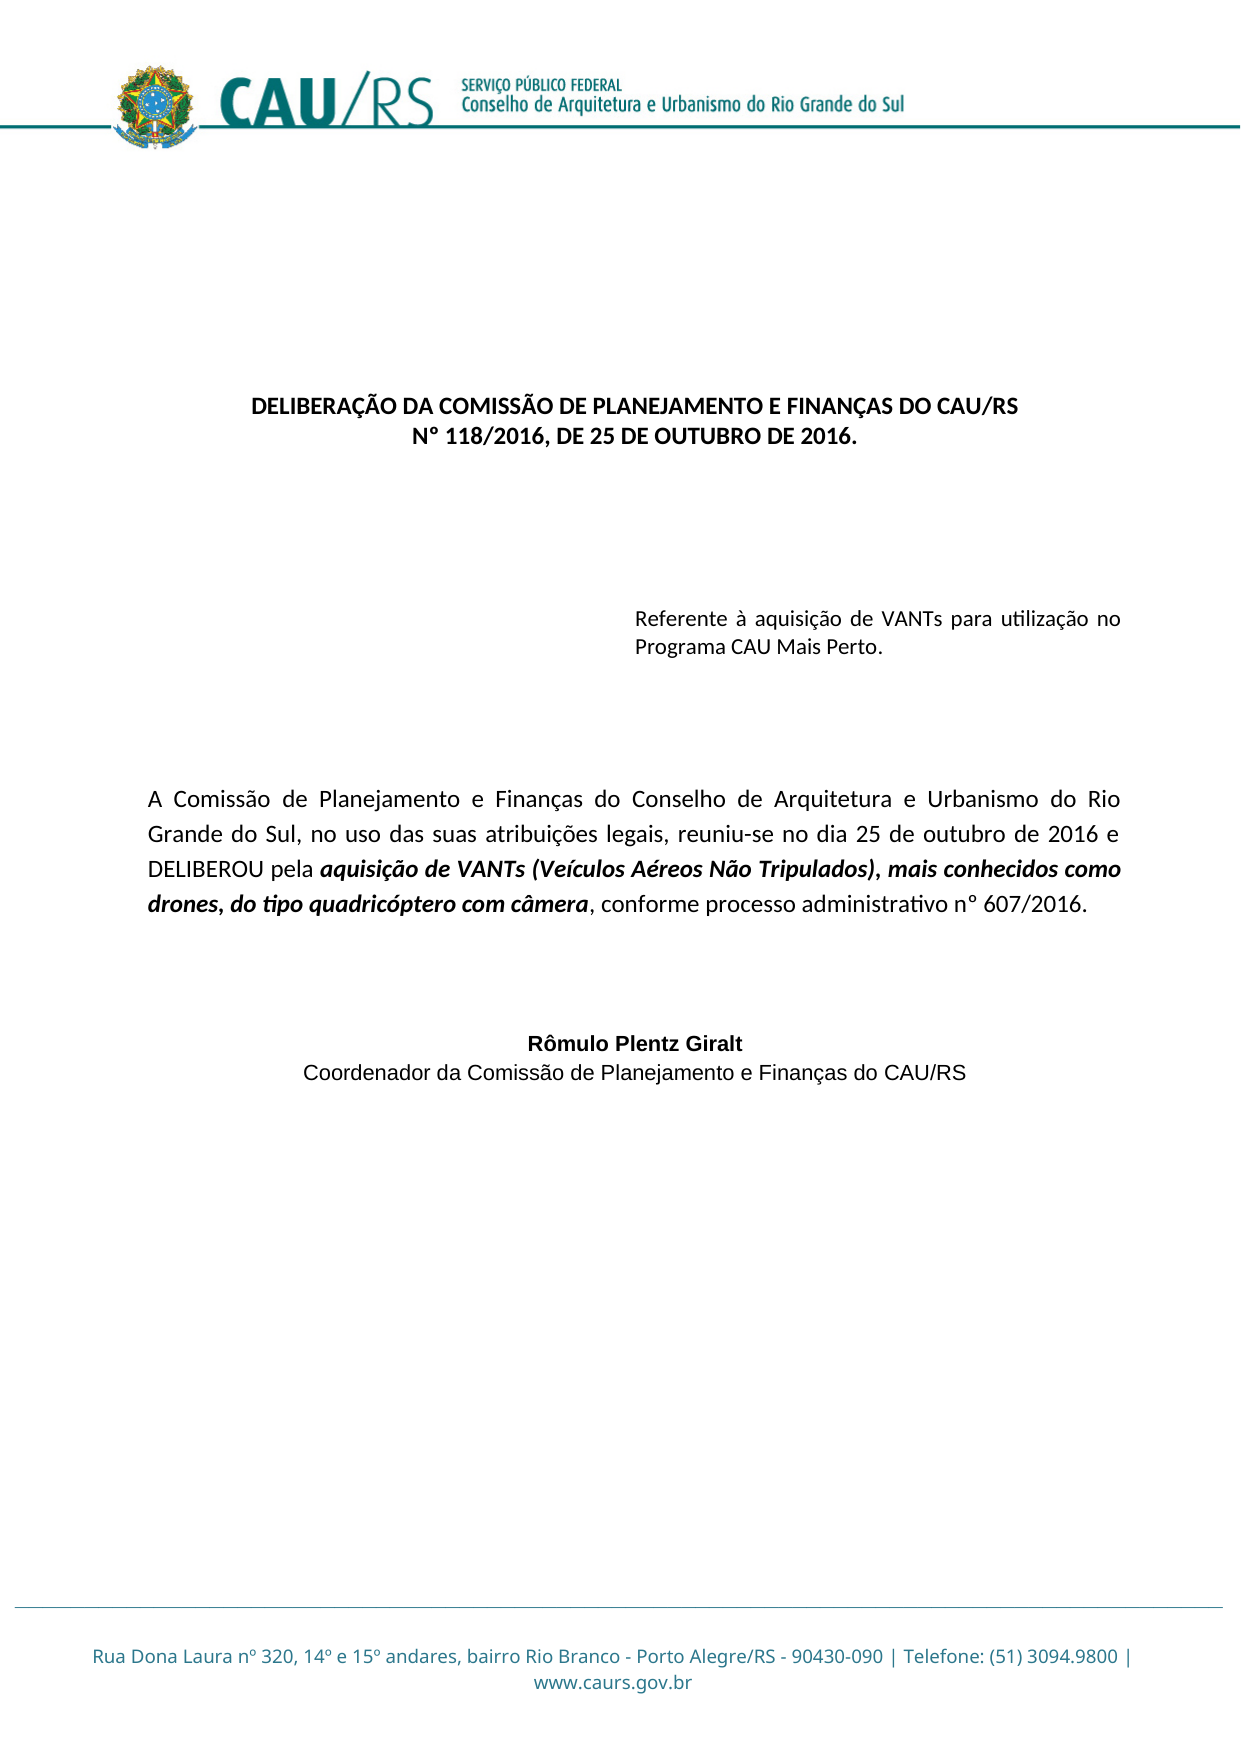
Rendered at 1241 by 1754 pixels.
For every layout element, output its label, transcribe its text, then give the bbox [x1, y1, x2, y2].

text DELIBERAÇÃO DA COMISSÃO DE PLANEJAMENTO E FINANÇAS DO CAU/RS [148, 390, 1122, 420]
text Referente à aquisição de VANTs para utilização no Programa CAU Mais Perto. [635, 604, 1122, 660]
text Nº 118/2016, DE 25 DE OUTUBRO DE 2016. [148, 420, 1122, 451]
text Coordenador da Comissão de Planejamento e Finanças do CAU/RS [148, 1060, 1122, 1085]
text Rômulo Plentz Giralt [148, 1031, 1122, 1056]
picture [0, 0, 1241, 160]
text A Comissão de Planejamento e Finanças do Conselho de Arquitetura e Urbanismo do Rio Grande do Sul, no uso das suas atribuições legais, reuniu-se no dia 25 de outubro de 2016 e DELIBEROU pela aquisição de VANTs (Veículos Aéreos Não Tripulados), mais conhecidos como drones, do tipo quadricóptero com câmera, conforme processo administrativo nº 607/2016. [148, 783, 1122, 919]
